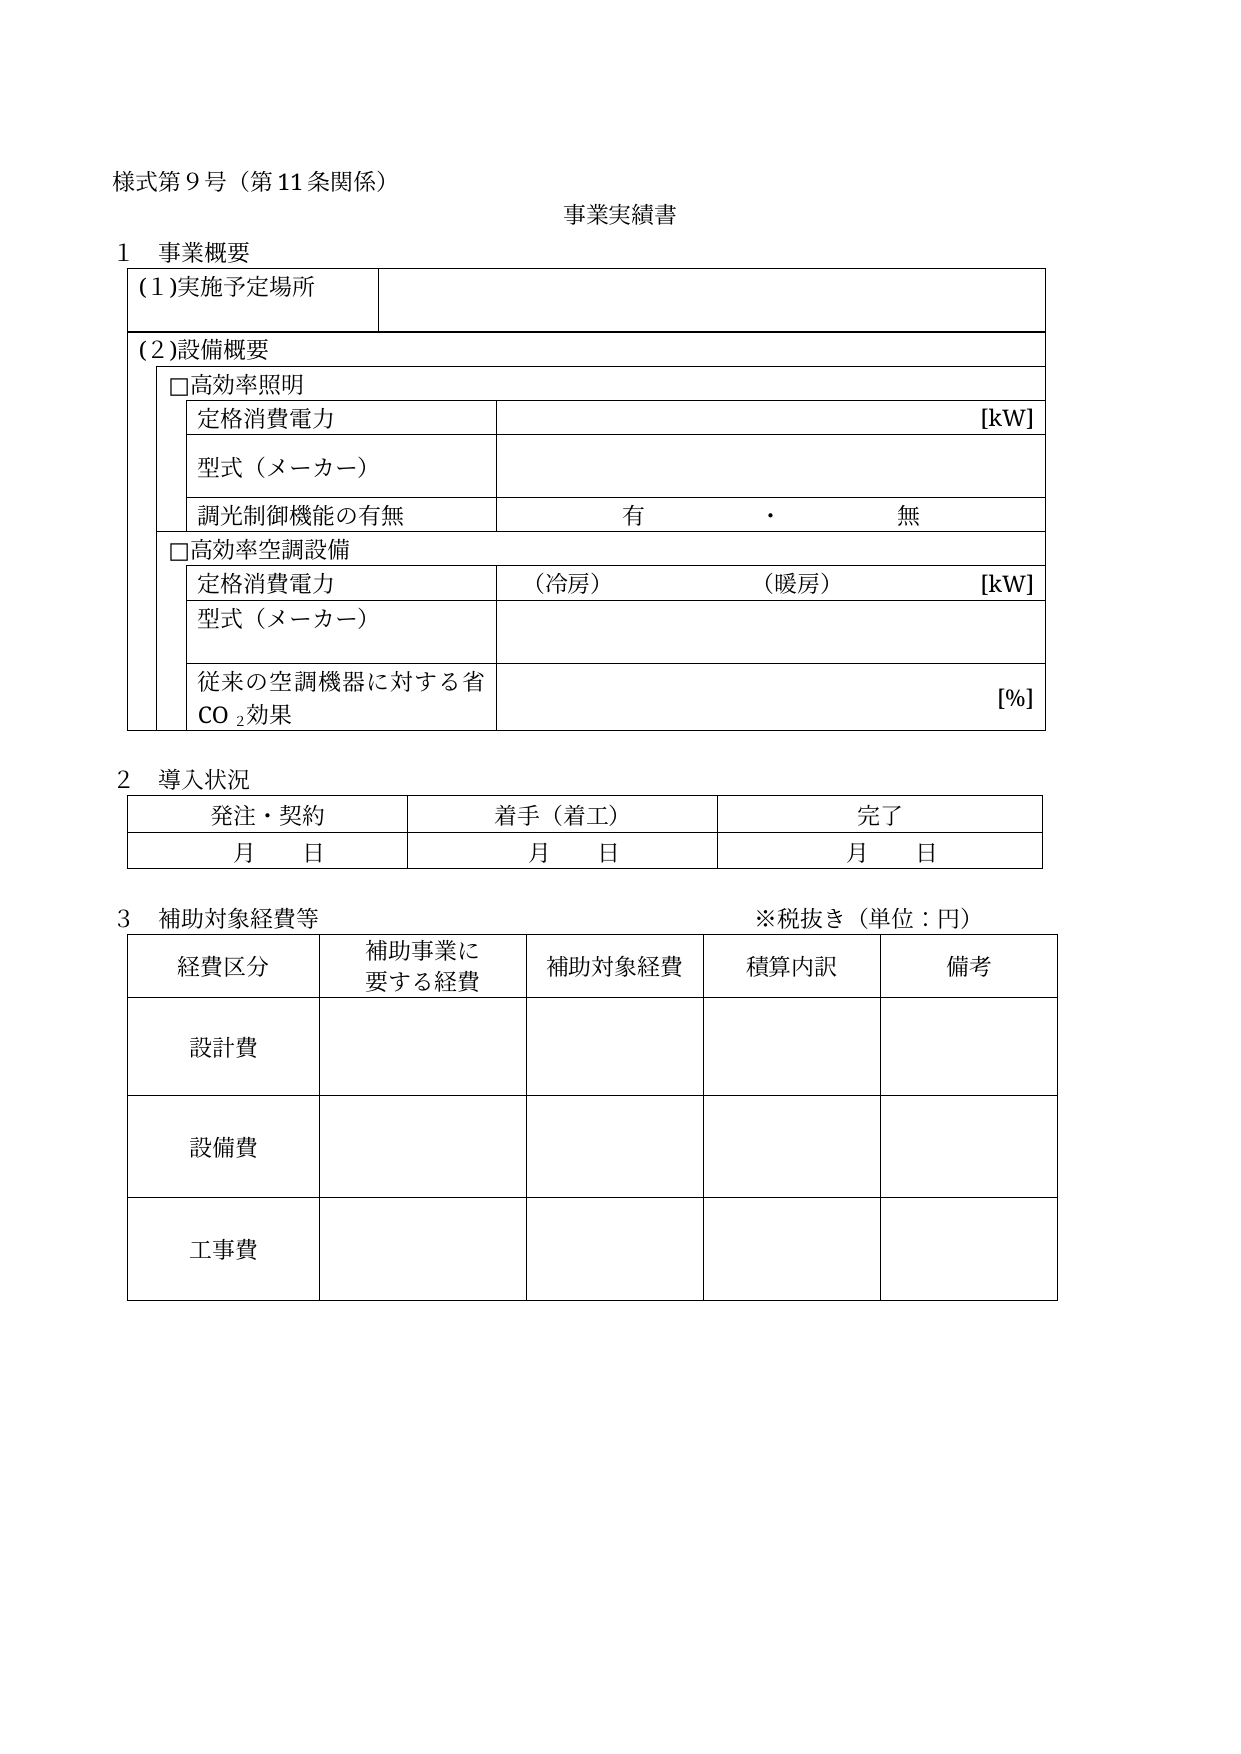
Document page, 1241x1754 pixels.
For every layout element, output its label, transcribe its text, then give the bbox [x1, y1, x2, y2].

table_cell [527, 998, 703, 1095]
text １ 事業概要 [112, 231, 1128, 268]
table_cell [157, 400, 186, 531]
table_cell [881, 1198, 1057, 1300]
text ２ 導入状況 [112, 762, 1128, 795]
table_header 備考 [881, 935, 1057, 997]
table_cell 設備費 [128, 1096, 319, 1197]
table_cell 従来の空調機器に対する省CO２効果 [187, 664, 496, 730]
table_cell 型式（メーカー） [187, 601, 496, 663]
text 様式第９号（第11条関係） [112, 164, 1128, 198]
table_cell [kW] [497, 401, 1045, 434]
table_header 補助事業に 要する経費 [320, 935, 526, 997]
table_header 補助対象経費 [527, 935, 703, 997]
table_cell □高効率照明 [157, 367, 1045, 400]
table_cell 調光制御機能の有無 [187, 498, 496, 531]
table_cell [527, 1198, 703, 1300]
table_cell [704, 1096, 880, 1197]
table_cell [704, 1198, 880, 1300]
table_header [379, 269, 1045, 331]
table_cell 月 日 [718, 833, 1042, 868]
table_cell [%] [497, 664, 1045, 730]
table_header 発注・契約 [128, 796, 407, 832]
table_header 完了 [718, 796, 1042, 832]
table_cell （冷房） （暖房） [kW] [497, 566, 1045, 599]
table_cell [704, 998, 880, 1095]
table_cell [881, 998, 1057, 1095]
text 事業実績書 [112, 198, 1128, 231]
table_cell [881, 1096, 1057, 1197]
table_cell 工事費 [128, 1198, 319, 1300]
table_cell 設計費 [128, 998, 319, 1095]
table_cell [157, 565, 186, 730]
table_cell □高効率空調設備 [157, 532, 1045, 565]
table_cell 定格消費電力 [187, 566, 496, 599]
table_cell [497, 601, 1045, 663]
table_cell [320, 1096, 526, 1197]
text ３ 補助対象経費等 ※税抜き（単位：円） [112, 901, 1139, 933]
table_cell [497, 435, 1045, 497]
table_cell [320, 998, 526, 1095]
table_header 経費区分 [128, 935, 319, 997]
table_header (１)実施予定場所 [128, 269, 378, 331]
table_cell 型式（メーカー） [187, 435, 496, 497]
table_cell [527, 1096, 703, 1197]
table_cell 月 日 [128, 833, 407, 868]
table_header 着手（着工） [408, 796, 717, 832]
table_cell (２)設備概要 [128, 333, 1045, 366]
table_cell 定格消費電力 [187, 401, 496, 434]
table_cell [128, 366, 156, 730]
table_cell 有 ・ 無 [497, 498, 1045, 531]
table_header 積算内訳 [704, 935, 880, 997]
table_cell [320, 1198, 526, 1300]
table_cell 月 日 [408, 833, 717, 868]
